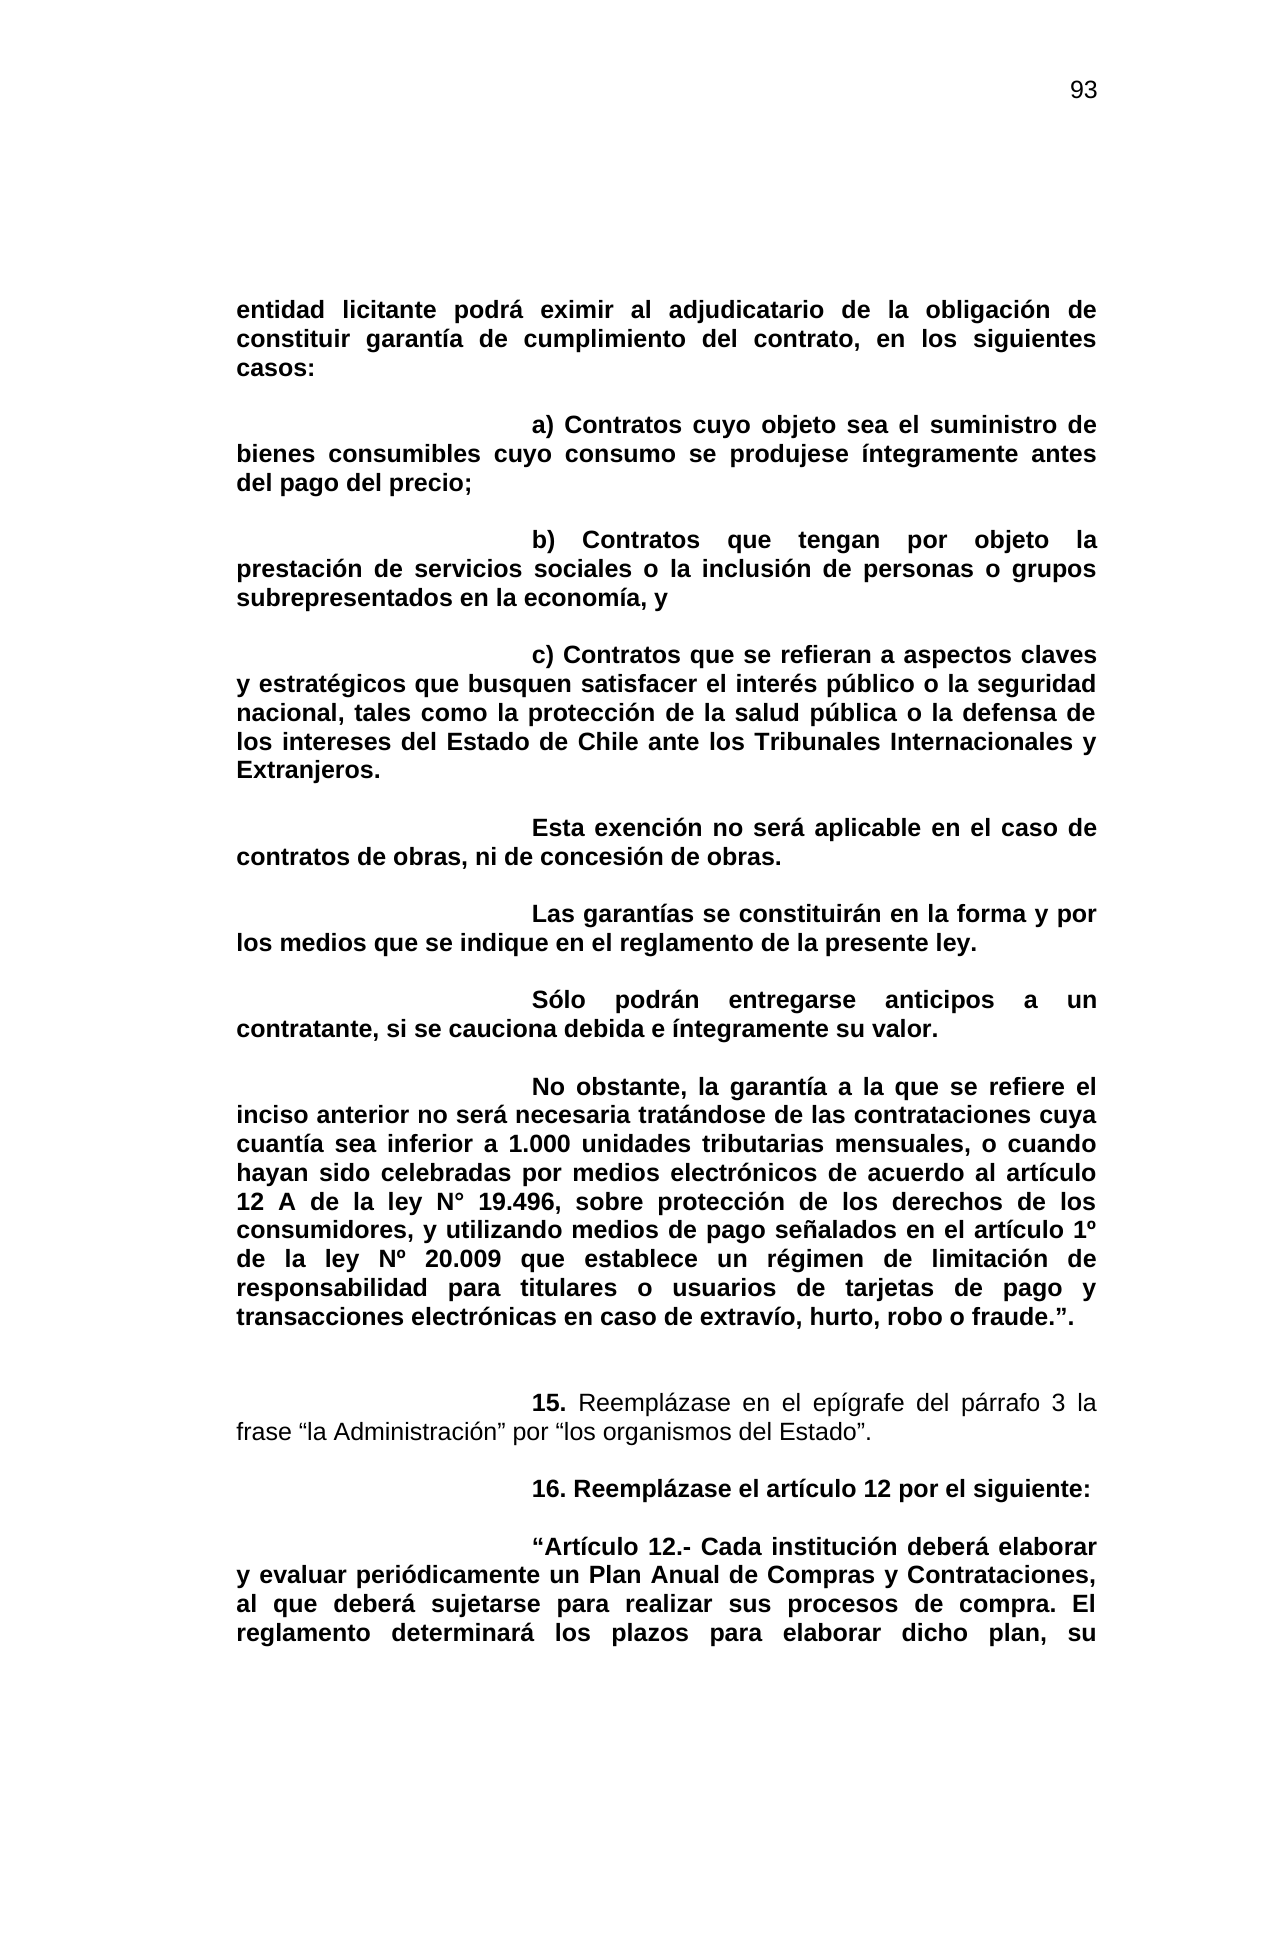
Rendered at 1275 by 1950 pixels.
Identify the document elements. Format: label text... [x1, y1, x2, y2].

text 16. Reemplázase el artículo 12 por el siguiente: [236, 1474, 1098, 1503]
text No obstante, la garantía a la que se refiere el inciso anterior no será necesaria tratándose de las contrataciones cuya cuantía sea inferior a 1.000 unidades tributarias mensuales, o cuando hayan sido celebradas por medios electrónicos de acuerdo al artículo 12 A de la ley N° 19.496, sobre protección de los derechos de los consumidores, y utilizando medios de pago señalados en el artículo 1º de la ley Nº 20.009 que establece un régimen de limitación de responsabilidad para titulares o usuarios de tarjetas de pago y transacciones electrónicas en caso de extravío, hurto, robo o fraude.”. [236, 1072, 1098, 1330]
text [236, 295, 1098, 382]
text c) Contratos que se refieran a aspectos claves y estratégicos que busquen satisfacer el interés público o la seguridad nacional, tales como la protección de la salud pública o la defensa de los intereses del Estado de Chile ante los Tribunales Internacionales y Extranjeros. [236, 640, 1098, 784]
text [236, 1532, 1098, 1647]
text Las garantías se constituirán en la forma y por los medios que se indique en el reglamento de la presente ley. [236, 899, 1098, 957]
text b) Contratos que tengan por objeto la prestación de servicios sociales o la inclusión de personas o grupos subrepresentados en la economía, y [236, 525, 1098, 612]
text a) Contratos cuyo objeto sea el suministro de bienes consumibles cuyo consumo se produjese íntegramente antes del pago del precio; [236, 410, 1098, 497]
text 15. Reemplázase en el epígrafe del párrafo 3 la frase “la Administración” por “los organismos del Estado”. [236, 1388, 1098, 1445]
text Esta exención no será aplicable en el caso de contratos de obras, ni de concesión de obras. [236, 813, 1098, 870]
text Sólo podrán entregarse anticipos a un contratante, si se cauciona debida e íntegramente su valor. [236, 985, 1098, 1043]
